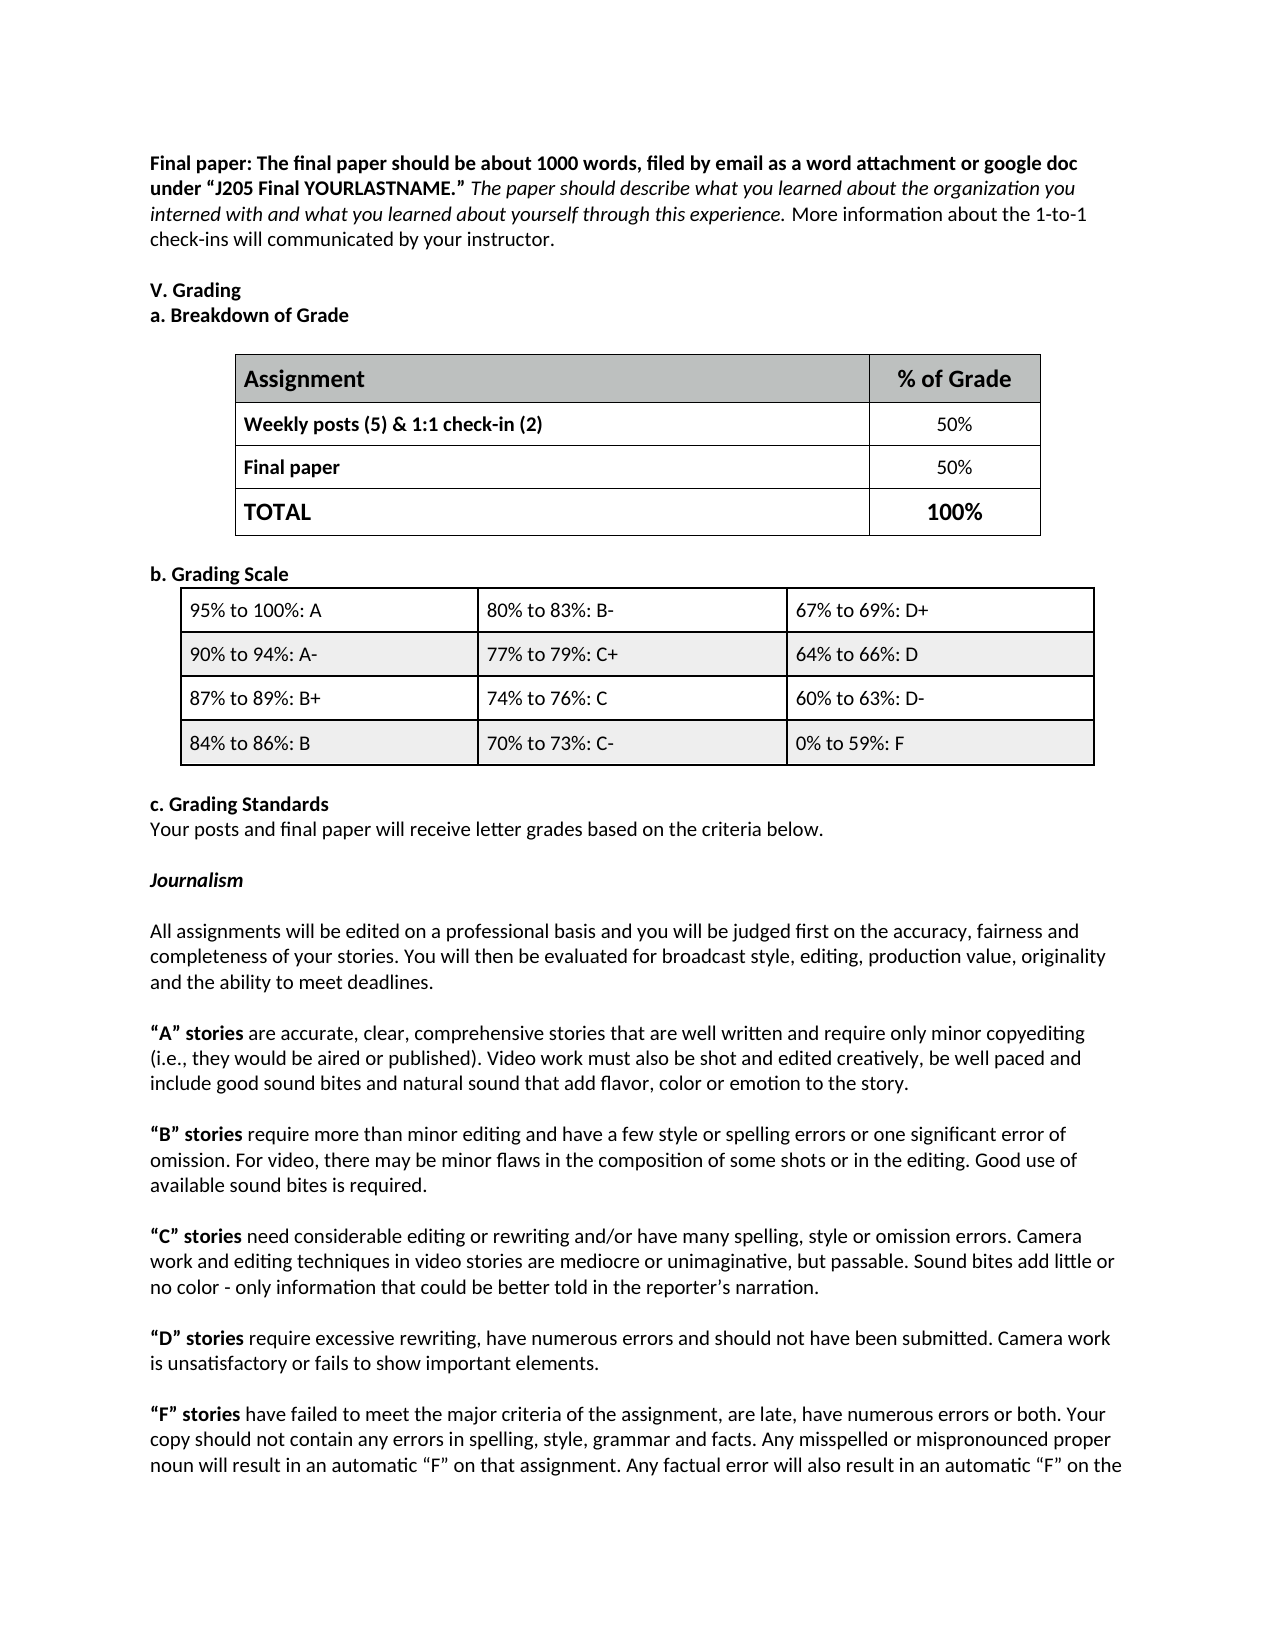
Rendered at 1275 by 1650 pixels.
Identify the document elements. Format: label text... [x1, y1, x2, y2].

table_cell 60% to 63%: D- [788, 677, 1093, 719]
table_cell TOTAL [236, 489, 869, 535]
table_header % of Grade [870, 355, 1040, 402]
table_header 95% to 100%: A [182, 589, 477, 631]
table_header 67% to 69%: D+ [788, 589, 1093, 631]
text “C” stories need considerable editing or rewriting and/or have many spelling, style or omission errors. Camera work and editing techniques in video stories are mediocre or unimaginative, but passable. Sound bites add little or no color - only information that could be better told in the reporter’s narration. [150, 1223, 1125, 1299]
text Your posts and final paper will receive letter grades based on the criteria below. [150, 816, 1125, 842]
text V. Grading [150, 277, 1125, 302]
table_cell 90% to 94%: A- [182, 633, 477, 675]
text b. Grading Scale [150, 561, 1125, 587]
table_cell 77% to 79%: C+ [479, 633, 786, 675]
table_cell 87% to 89%: B+ [182, 677, 477, 719]
text a. Breakdown of Grade [150, 302, 1125, 354]
table_header 80% to 83%: B- [479, 589, 786, 631]
text c. Grading Standards [150, 791, 1125, 816]
table_cell 100% [870, 489, 1040, 535]
table_cell Final paper [236, 446, 869, 488]
text “A” stories are accurate, clear, comprehensive stories that are well written and require only minor copyediting (i.e., they would be aired or published). Video work must also be shot and edited creatively, be well paced and include good sound bites and natural sound that add flavor, color or emotion to the story. [150, 1020, 1125, 1096]
table_header Assignment [236, 355, 869, 402]
table_cell 0% to 59%: F [788, 721, 1093, 763]
table_cell 50% [870, 446, 1040, 488]
table_cell 50% [870, 403, 1040, 445]
table_cell 84% to 86%: B [182, 721, 477, 763]
text Journalism [150, 867, 1125, 893]
text “B” stories require more than minor editing and have a few style or spelling errors or one significant error of omission. For video, there may be minor flaws in the composition of some shots or in the editing. Good use of available sound bites is required. [150, 1121, 1125, 1198]
table_cell 64% to 66%: D [788, 633, 1093, 675]
text Final paper: The final paper should be about 1000 words, filed by email as a word attachment or google doc under “J205 Final YOURLASTNAME.” The paper should describe what you learned about the organization you interned with and what you learned about yourself through this experience. More information about the 1-to-1 check-ins will communicated by your instructor. [150, 150, 1125, 252]
table_cell 70% to 73%: C- [479, 721, 786, 763]
table_cell Weekly posts (5) & 1:1 check-in (2) [236, 403, 869, 445]
text “D” stories require excessive rewriting, have numerous errors and should not have been submitted. Camera work is unsatisfactory or fails to show important elements. [150, 1325, 1125, 1376]
table_cell 74% to 76%: C [479, 677, 786, 719]
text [150, 1401, 1125, 1477]
text All assignments will be edited on a professional basis and you will be judged first on the accuracy, fairness and completeness of your stories. You will then be evaluated for broadcast style, editing, production value, originality and the ability to meet deadlines. [150, 918, 1125, 994]
